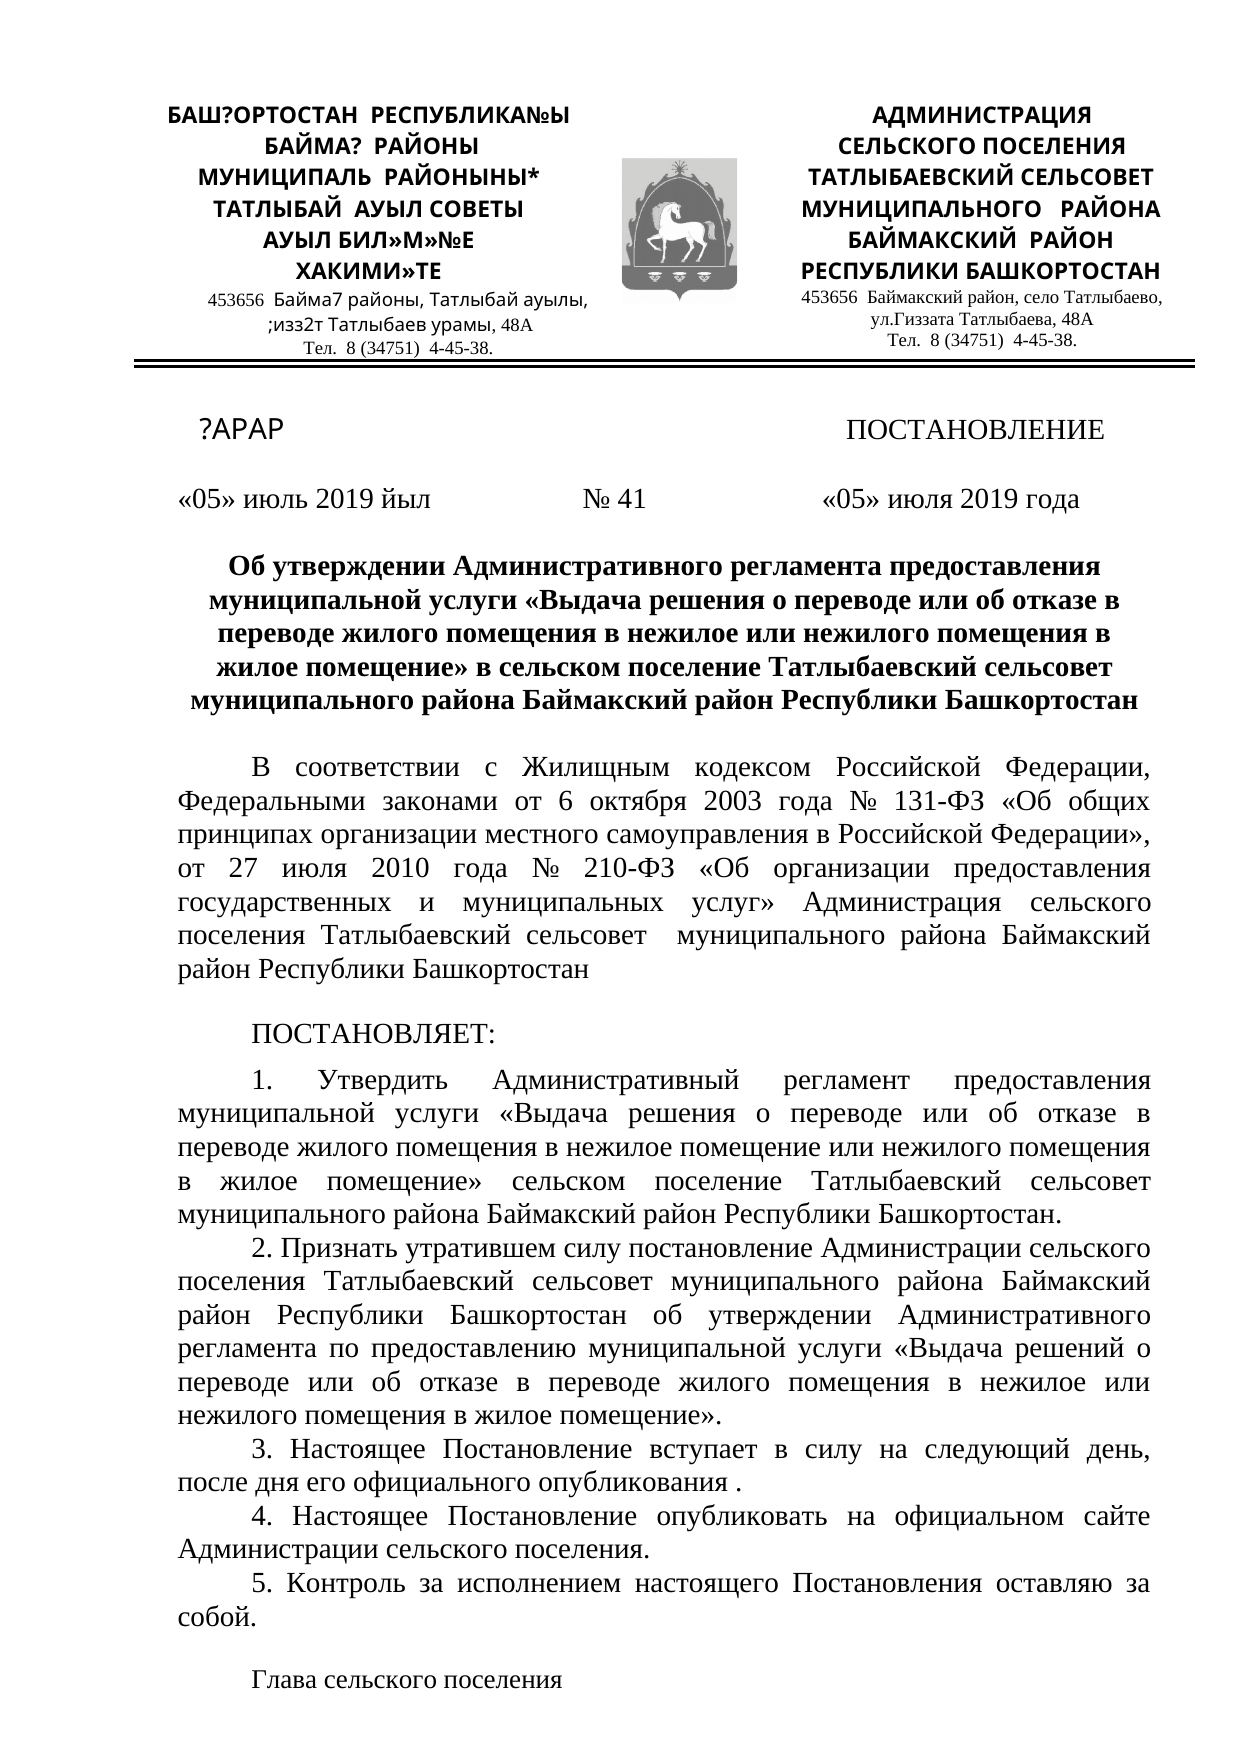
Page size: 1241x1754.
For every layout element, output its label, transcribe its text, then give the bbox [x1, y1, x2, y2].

text «05» июль 2019 йыл № 41 «05» июля 2019 года [177, 481, 1152, 515]
picture [621, 158, 738, 303]
text ПОСТАНОВЛЯЕТ: [177, 1016, 1152, 1049]
text 4. Настоящее Постановление опубликовать на официальном сайте Администрации сельского поселения. [177, 1498, 1152, 1565]
text Глава сельского поселения [177, 1663, 1152, 1694]
text В соответствии с Жилищным кодексом Российской Федерации, Федеральными законами от 6 октября 2003 года № 131-ФЗ «Об общих принципах организации местного самоуправления в Российской Федерации», от 27 июля 2010 года № 210-ФЗ «Об организации предоставления государственных и муниципальных услуг» Администрация сельского поселения Татлыбаевский сельсовет муниципального района Баймакский район Республики Башкортостан [177, 749, 1152, 984]
table_header [603, 99, 767, 359]
text 1. Утвердить Административный регламент предоставления муниципальной услуги «Выдача решения о переводе или об отказе в переводе жилого помещения в нежилое помещение или нежилого помещения в жилое помещение» сельском поселение Татлыбаевский сельсовет муниципального района Баймакский район Республики Башкортостан. [177, 1062, 1152, 1230]
text Об утверждении Административного регламента предоставления муниципальной услуги «Выдача решения о переводе или об отказе в переводе жилого помещения в нежилое или нежилого помещения в жилое помещение» в сельском поселение Татлыбаевский сельсовет муниципального района Баймакский район Республики Башкортостан [177, 548, 1152, 716]
text 3. Настоящее Постановление вступает в силу на следующий день, после дня его официального опубликования . [177, 1431, 1152, 1498]
table_header БАШ?ОРТОСТАН РЕСПУБЛИКА№Ы БАЙМА? РАЙОНЫ МУНИЦИПАЛЬ РАЙОНЫНЫ* ТАТЛЫБАЙ АУЫЛ СОВЕТЫ АУЫЛ БИЛ»М»№Е ХАКИМИ»ТЕ 453656 Байма7 районы, Татлыбай ауылы, ;изз2т Татлыбаев урамы, 48А Тел. 8 (34751) 4-45-38. [134, 99, 603, 359]
text 5. Контроль за исполнением настоящего Постановления оставляю за собой. [177, 1565, 1152, 1632]
table_header АДМИНИСТРАЦИЯ СЕЛЬСКОГО ПОСЕЛЕНИЯ ТАТЛЫБАЕВСКИЙ СЕЛЬСОВЕТ МУНИЦИПАЛЬНОГО РАЙОНА БАЙМАКСКИЙ РАЙОН РЕСПУБЛИКИ БАШКОРТОСТАН 453656 Баймакский район, село Татлыбаево, ул.Гиззата Татлыбаева, 48А Тел. 8 (34751) 4-45-38. [767, 99, 1195, 359]
text ?АРАР ПОСТАНОВЛЕНИЕ [177, 368, 1152, 448]
text 2. Признать утратившем силу постановление Администрации сельского поселения Татлыбаевский сельсовет муниципального района Баймакский район Республики Башкортостан об утверждении Административного регламента по предоставлению муниципальной услуги «Выдача решений о переводе или об отказе в переводе жилого помещения в нежилое или нежилого помещения в жилое помещение». [177, 1230, 1152, 1431]
